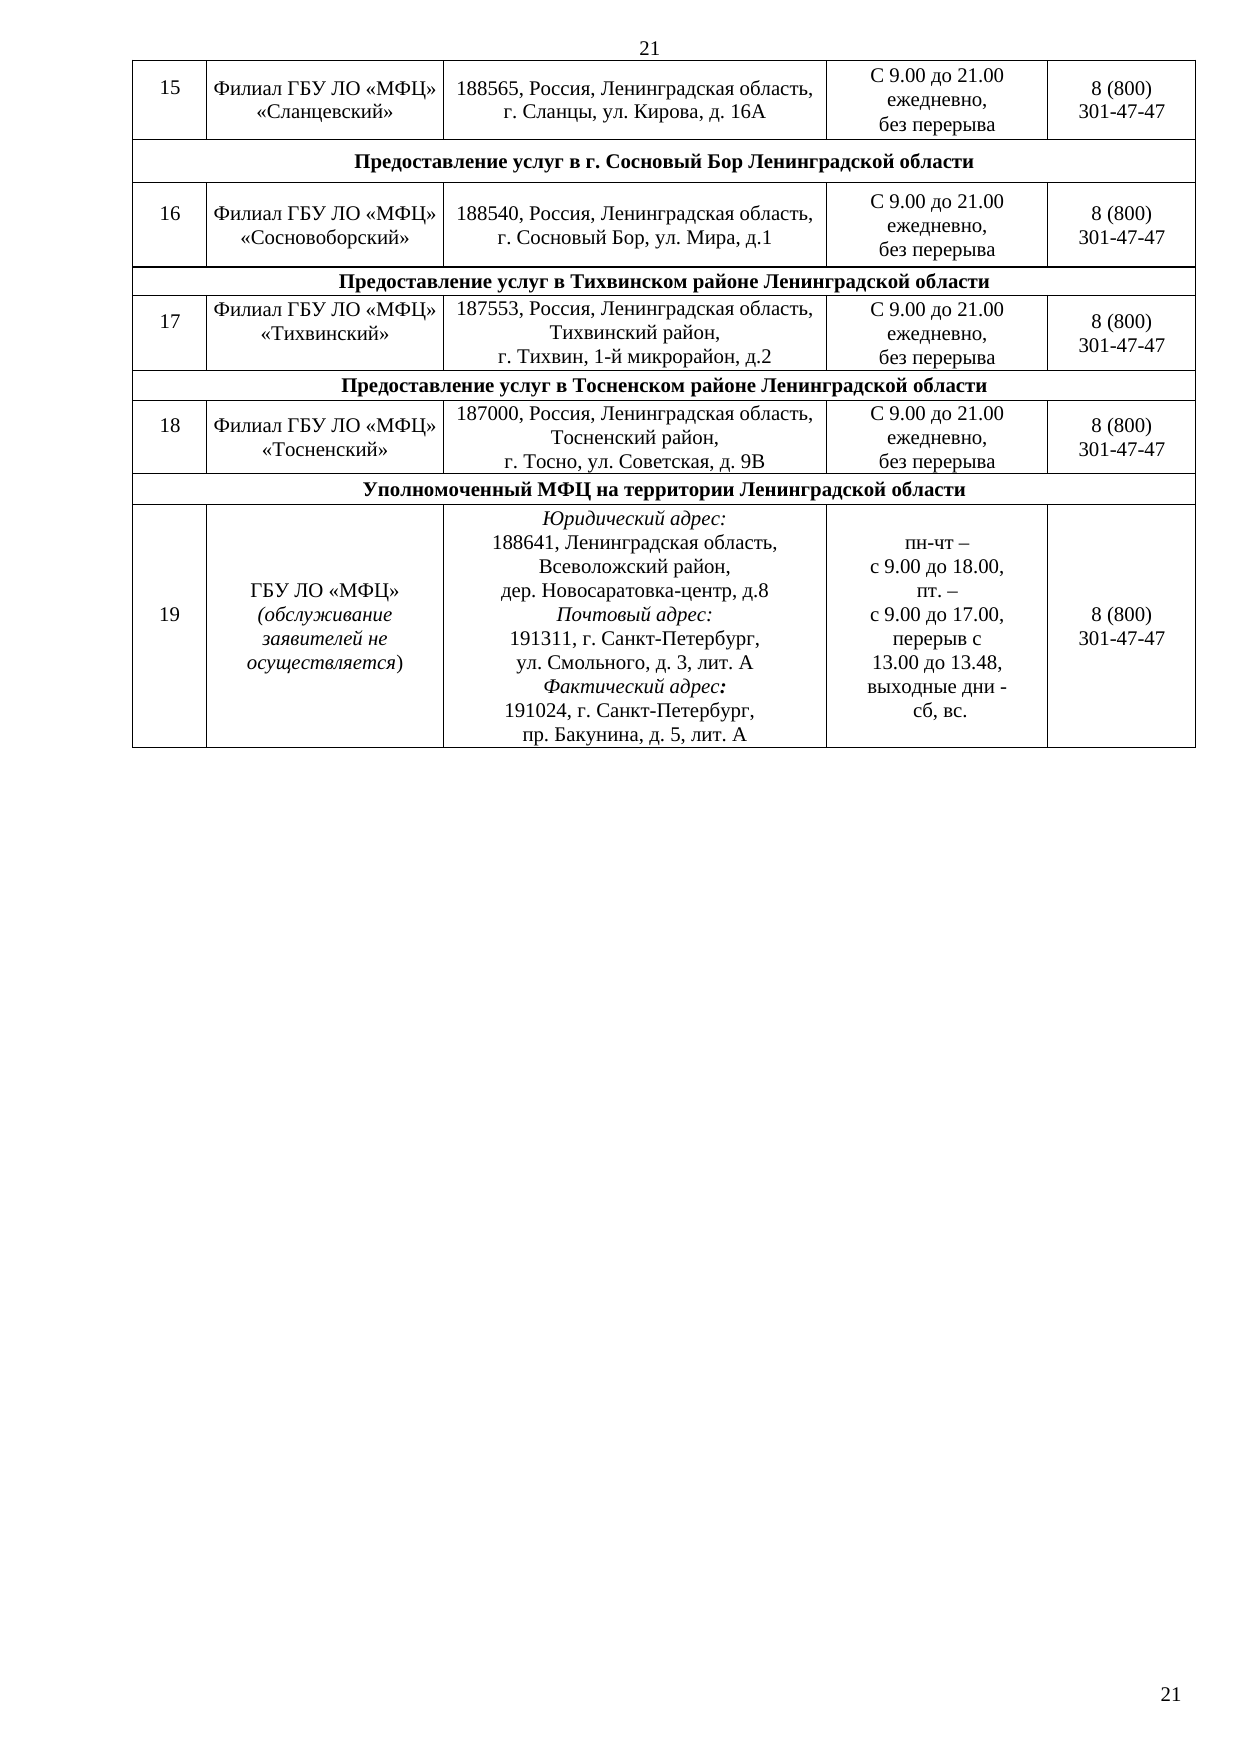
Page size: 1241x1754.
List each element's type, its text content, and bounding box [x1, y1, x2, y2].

table_cell 188540, Россия, Ленинградская область, г. Сосновый Бор, ул. Мира, д.1 [444, 183, 826, 266]
table_cell С 9.00 до 21.00 ежедневно, без перерыва [827, 296, 1047, 370]
table_cell 8 (800) 301-47-47 [1048, 505, 1195, 747]
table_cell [827, 61, 1047, 138]
table_cell Филиал ГБУ ЛО «МФЦ» «Сосновоборский» [207, 183, 443, 266]
table_cell ГБУ ЛО «МФЦ» (обслуживание заявителей не осуществляется) [207, 505, 443, 747]
table_cell С 9.00 до 21.00 ежедневно, без перерыва [827, 401, 1047, 472]
table_cell Предоставление услуг в Тихвинском районе Ленинградской области [133, 268, 1195, 295]
table_cell пн-чт – с 9.00 до 18.00, пт. – с 9.00 до 17.00, перерыв с 13.00 до 13.48, выходные дни - сб, вс. [827, 505, 1047, 747]
table_cell 16 [133, 183, 206, 266]
table_cell 17 [133, 296, 206, 370]
table_cell 19 [133, 505, 206, 747]
table_cell 8 (800) 301-47-47 [1048, 61, 1195, 138]
table_cell 15 [133, 61, 206, 138]
table_cell 18 [133, 401, 206, 472]
table_cell 8 (800) 301-47-47 [1048, 296, 1195, 370]
table_cell Предоставление услуг в г. Сосновый Бор Ленинградской области [133, 140, 1195, 182]
table_cell Предоставление услуг в Тосненском районе Ленинградской области [133, 371, 1195, 400]
table_cell Филиал ГБУ ЛО «МФЦ» «Сланцевский» [207, 61, 443, 138]
table_cell 187000, Россия, Ленинградская область, Тосненский район, г. Тосно, ул. Советская, д. 9В [444, 401, 826, 472]
table_cell 8 (800) 301-47-47 [1048, 401, 1195, 472]
table_cell 188565, Россия, Ленинградская область, г. Сланцы, ул. Кирова, д. 16А [444, 61, 826, 138]
table_cell 187553, Россия, Ленинградская область, Тихвинский район, г. Тихвин, 1-й микрорайон, д.2 [444, 296, 826, 370]
table_cell С 9.00 до 21.00 ежедневно, без перерыва [827, 183, 1047, 266]
table_cell Филиал ГБУ ЛО «МФЦ» «Тихвинский» [207, 296, 443, 370]
table_cell 8 (800) 301-47-47 [1048, 183, 1195, 266]
table_cell Филиал ГБУ ЛО «МФЦ» «Тосненский» [207, 401, 443, 472]
table_cell Уполномоченный МФЦ на территории Ленинградской области [133, 474, 1195, 504]
